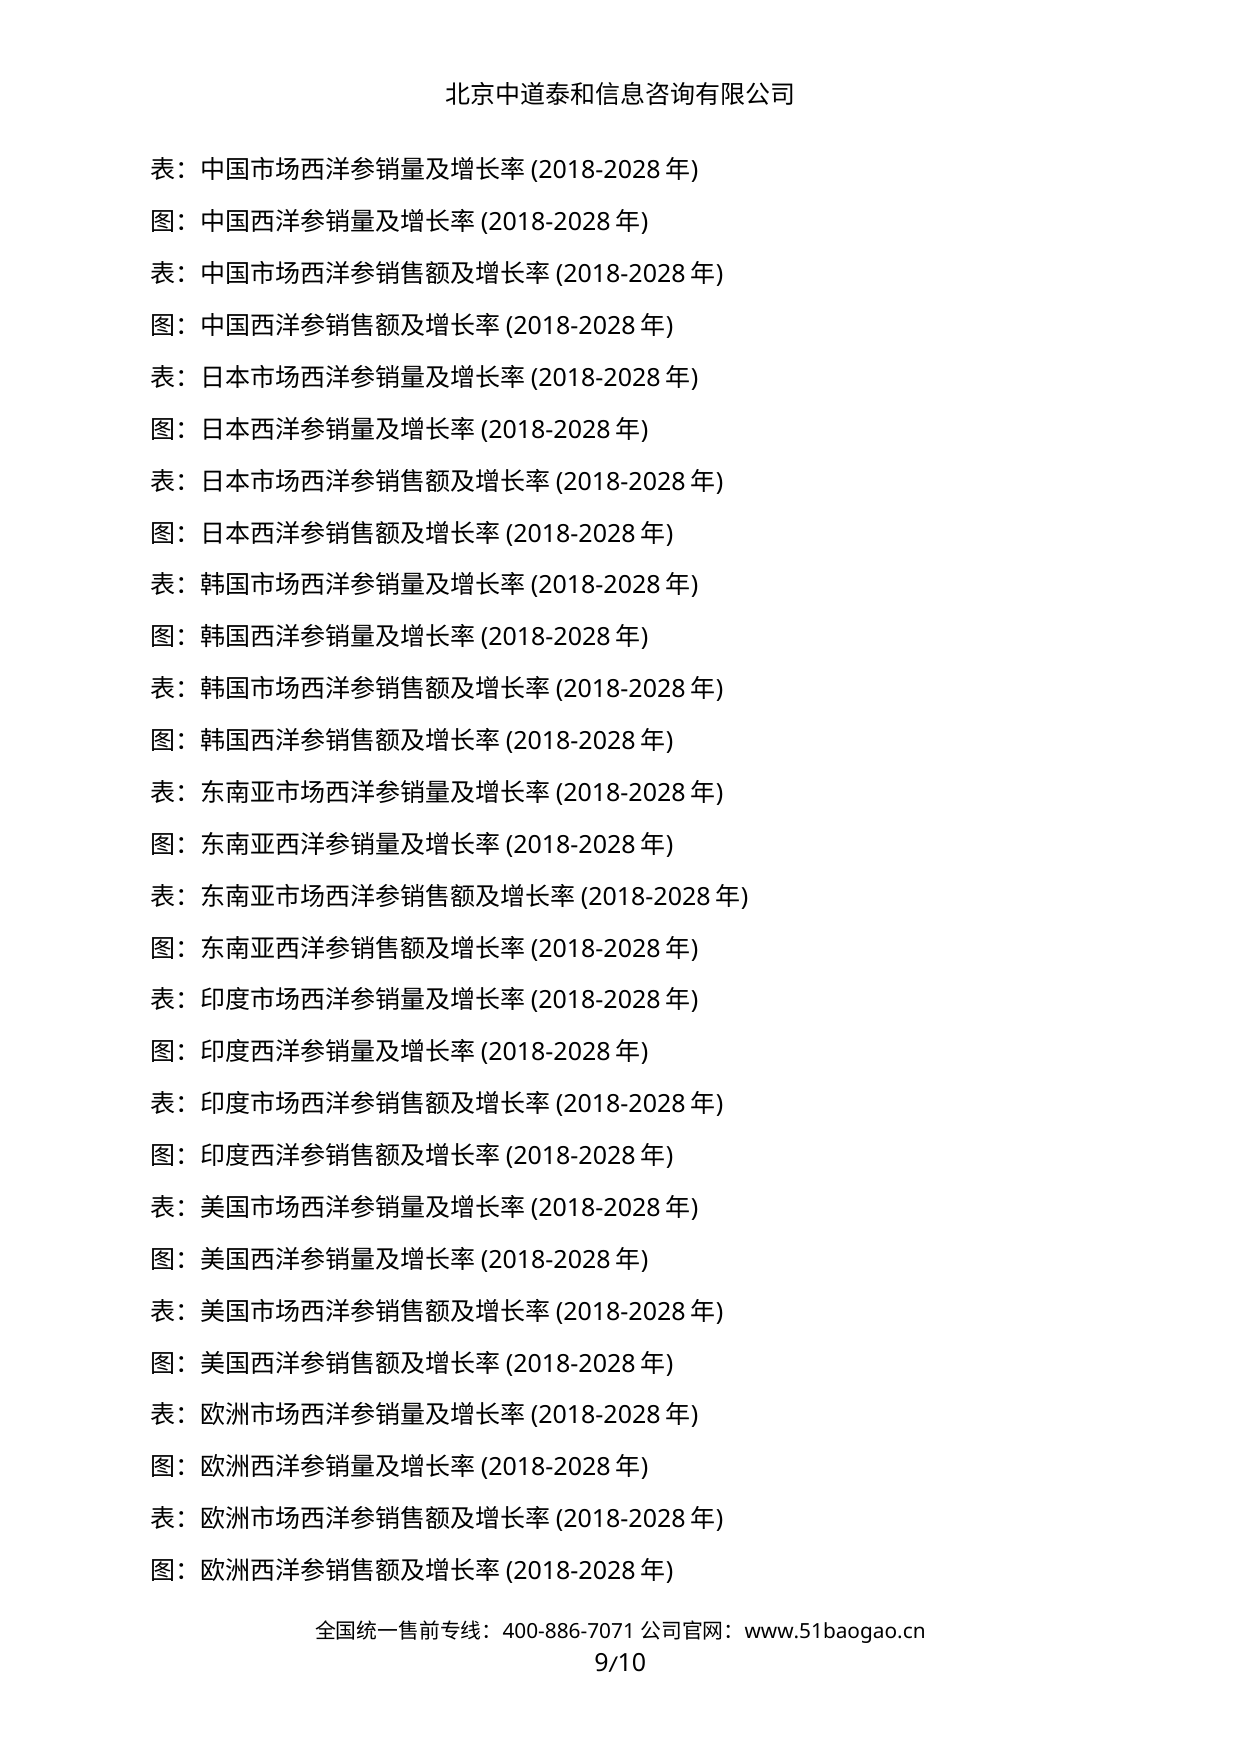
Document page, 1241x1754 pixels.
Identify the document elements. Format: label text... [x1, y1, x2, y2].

text 表：美国市场西洋参销售额及增长率 (2018-2028年) [150, 1291, 1090, 1327]
text 图：欧洲西洋参销量及增长率 (2018-2028年) [150, 1447, 1090, 1483]
text 表：中国市场西洋参销售额及增长率 (2018-2028年) [150, 254, 1090, 290]
text 图：东南亚西洋参销量及增长率 (2018-2028年) [150, 824, 1090, 861]
text 图：韩国西洋参销售额及增长率 (2018-2028年) [150, 721, 1090, 757]
text 图：日本西洋参销量及增长率 (2018-2028年) [150, 409, 1090, 446]
text 表：欧洲市场西洋参销售额及增长率 (2018-2028年) [150, 1499, 1090, 1535]
text 图：印度西洋参销售额及增长率 (2018-2028年) [150, 1136, 1090, 1172]
text 表：东南亚市场西洋参销售额及增长率 (2018-2028年) [150, 876, 1090, 912]
text 表：日本市场西洋参销量及增长率 (2018-2028年) [150, 357, 1090, 394]
text 表：日本市场西洋参销售额及增长率 (2018-2028年) [150, 461, 1090, 497]
text 图：韩国西洋参销量及增长率 (2018-2028年) [150, 617, 1090, 653]
text 图：美国西洋参销售额及增长率 (2018-2028年) [150, 1343, 1090, 1379]
text 图：日本西洋参销售额及增长率 (2018-2028年) [150, 513, 1090, 549]
text 表：印度市场西洋参销售额及增长率 (2018-2028年) [150, 1084, 1090, 1120]
text 表：中国市场西洋参销量及增长率 (2018-2028年) [150, 150, 1090, 186]
text 表：印度市场西洋参销量及增长率 (2018-2028年) [150, 980, 1090, 1016]
text 图：中国西洋参销售额及增长率 (2018-2028年) [150, 306, 1090, 342]
text 表：美国市场西洋参销量及增长率 (2018-2028年) [150, 1187, 1090, 1224]
text 图：欧洲西洋参销售额及增长率 (2018-2028年) [150, 1551, 1090, 1587]
text 图：美国西洋参销量及增长率 (2018-2028年) [150, 1239, 1090, 1276]
text 图：中国西洋参销量及增长率 (2018-2028年) [150, 202, 1090, 238]
text 表：韩国市场西洋参销量及增长率 (2018-2028年) [150, 565, 1090, 601]
text 表：欧洲市场西洋参销量及增长率 (2018-2028年) [150, 1395, 1090, 1431]
text 图：印度西洋参销量及增长率 (2018-2028年) [150, 1032, 1090, 1068]
text 表：东南亚市场西洋参销量及增长率 (2018-2028年) [150, 772, 1090, 809]
text 表：韩国市场西洋参销售额及增长率 (2018-2028年) [150, 669, 1090, 705]
text 图：东南亚西洋参销售额及增长率 (2018-2028年) [150, 928, 1090, 964]
